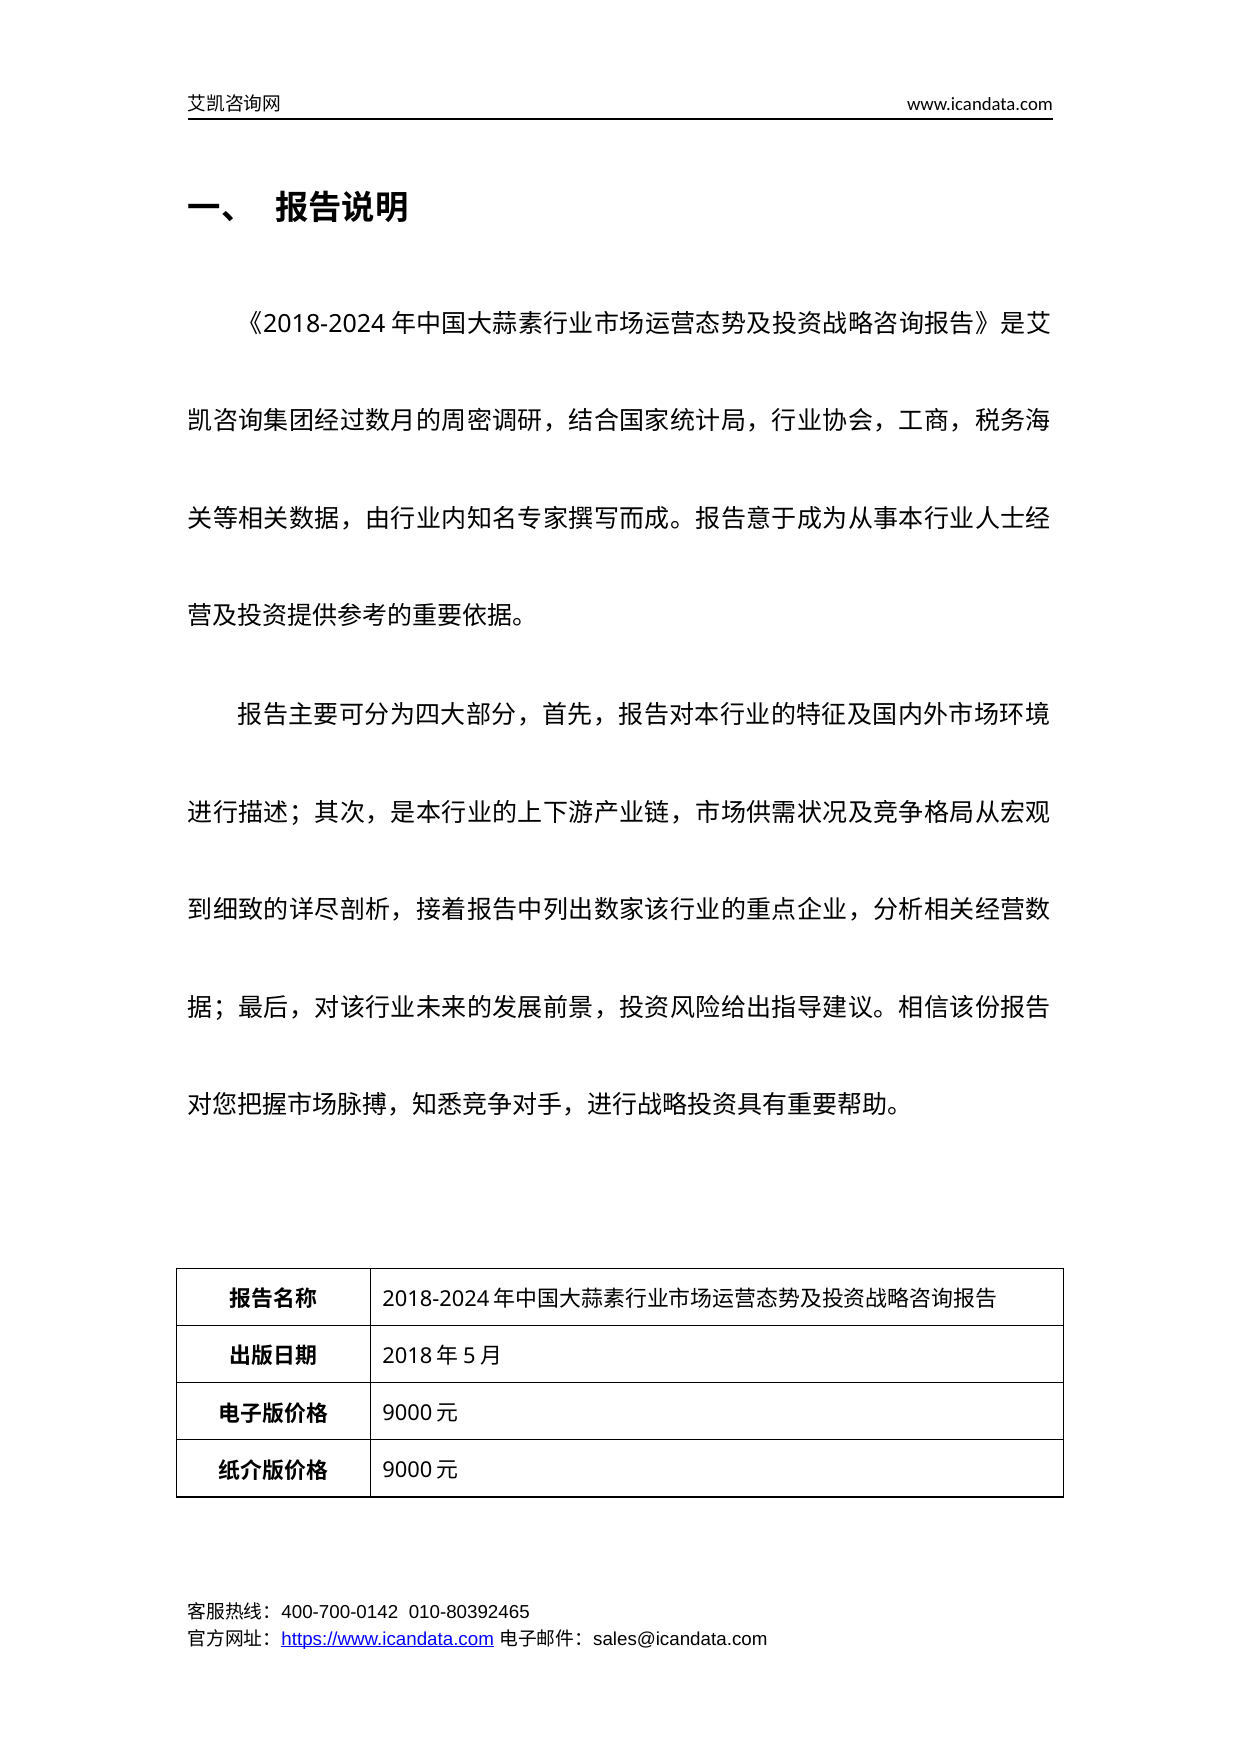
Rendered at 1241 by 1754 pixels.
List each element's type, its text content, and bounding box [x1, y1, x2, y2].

table_header 报告名称 [177, 1269, 370, 1325]
table_cell 2018年5月 [371, 1326, 1063, 1382]
table_header 2018-2024年中国大蒜素行业市场运营态势及投资战略咨询报告 [371, 1269, 1063, 1325]
table_cell 9000元 [371, 1440, 1063, 1496]
text 报告主要可分为四大部分，首先，报告对本行业的特征及国内外市场环境进行描述；其次，是本行业的上下游产业链，市场供需状况及竞争格局从宏观到细致的详尽剖析，接着报告中列出数家该行业的重点企业，分析相关经营数据；最后，对该行业未来的发展前景，投资风险给出指导建议。相信该份报告对您把握市场脉搏，知悉竞争对手，进行战略投资具有重要帮助。 [187, 681, 1053, 1136]
table_cell 9000元 [371, 1383, 1063, 1439]
table_cell 电子版价格 [177, 1383, 370, 1439]
table_cell 纸介版价格 [177, 1440, 370, 1496]
table_cell 出版日期 [177, 1326, 370, 1382]
text 《2018-2024年中国大蒜素行业市场运营态势及投资战略咨询报告》是艾凯咨询集团经过数月的周密调研，结合国家统计局，行业协会，工商，税务海关等相关数据，由行业内知名专家撰写而成。报告意于成为从事本行业人士经营及投资提供参考的重要依据。 [187, 289, 1053, 646]
subtitle 报告说明 [187, 172, 1053, 237]
